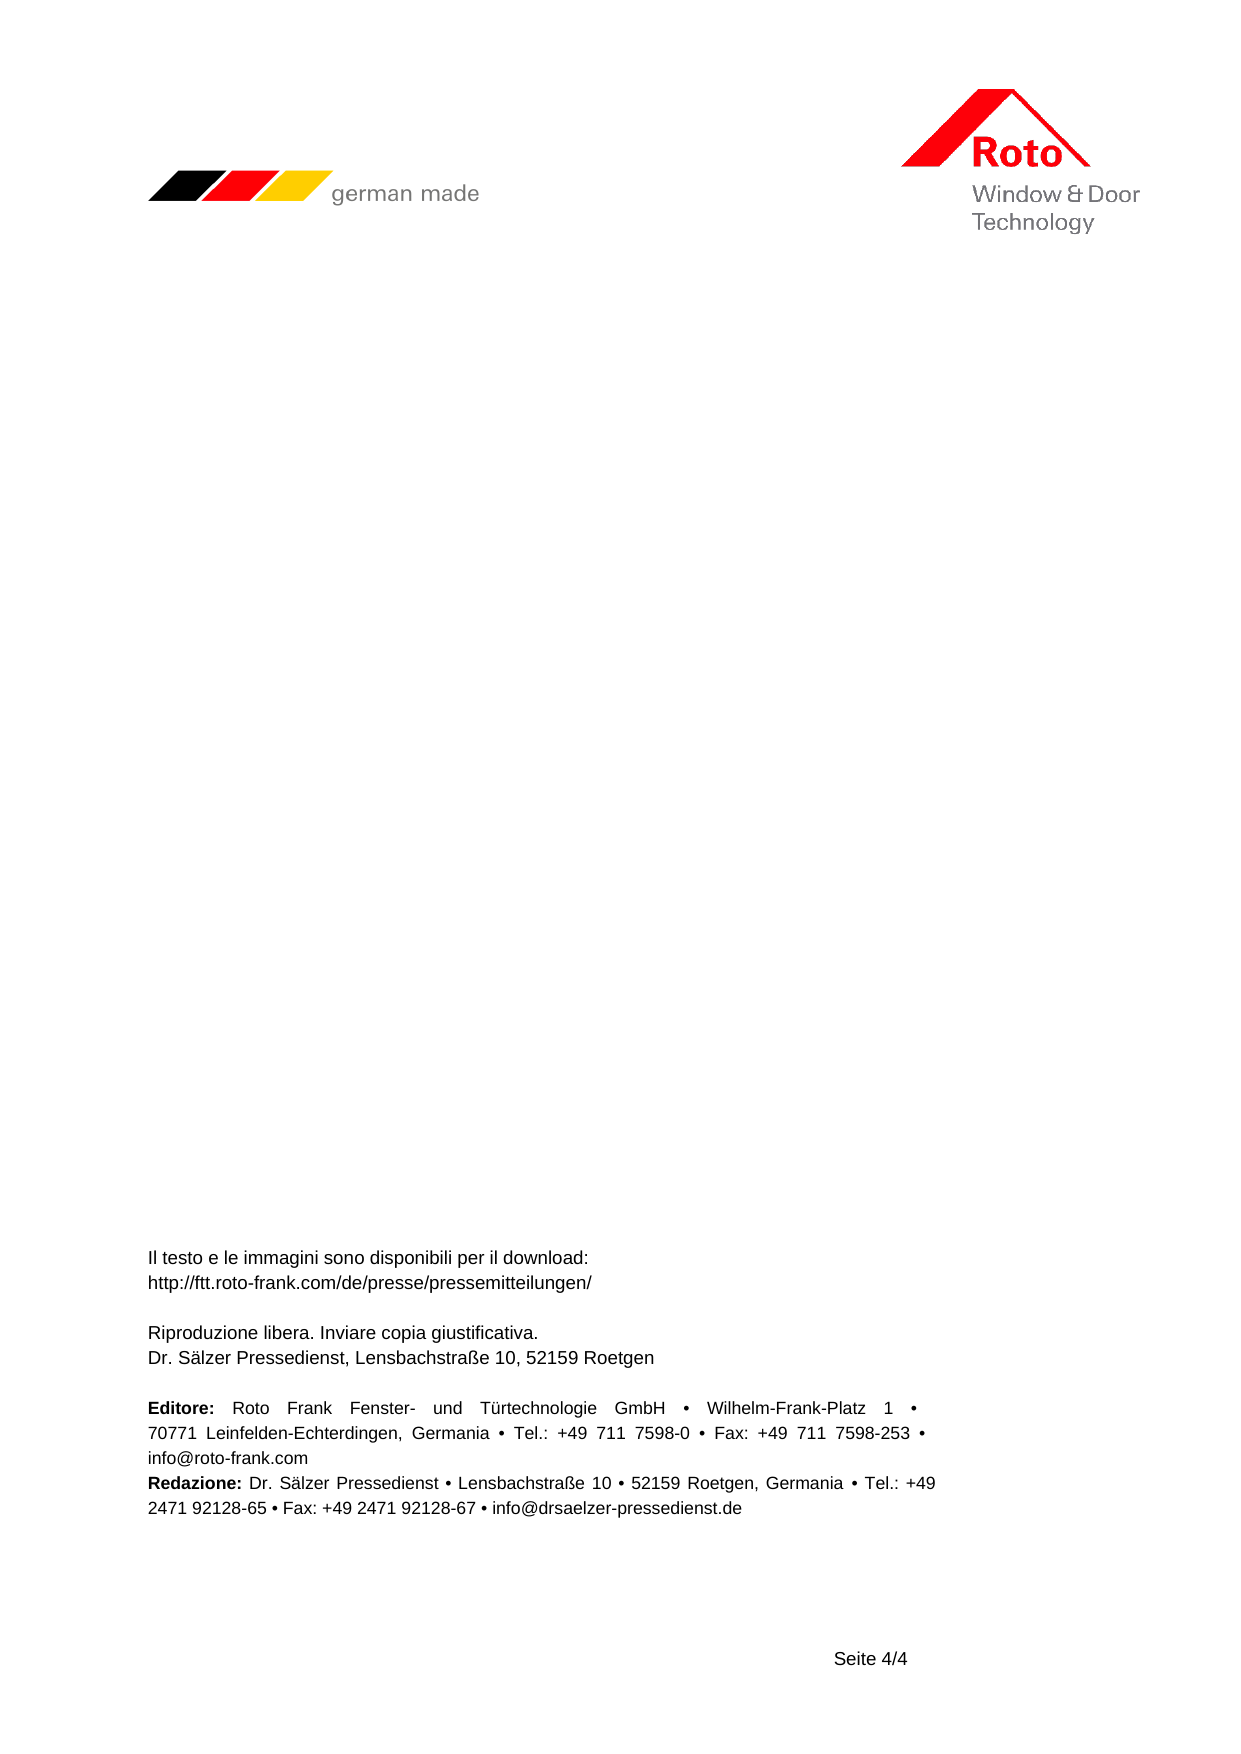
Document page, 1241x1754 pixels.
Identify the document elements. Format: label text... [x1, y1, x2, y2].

text Dr. Sälzer Pressedienst, Lensbachstraße 10, 52159 Roetgen [148, 1345, 936, 1370]
text Redazione: Dr. Sälzer Pressedienst • Lensbachstraße 10 • 52159 Roetgen, Germania • Tel.: +49 2471 92128-65 • Fax: +49 2471 92128-67 • info@drsaelzer-pressedienst.de [148, 1470, 936, 1520]
picture [901, 89, 1197, 238]
text Riproduzione libera. Inviare copia giustificativa. [148, 1320, 936, 1345]
text http://ftt.roto-frank.com/de/presse/pressemitteilungen/ [148, 1270, 936, 1295]
text Il testo e le immagini sono disponibili per il download: [148, 1245, 936, 1270]
text Editore: Roto Frank Fenster- und Türtechnologie GmbH • Wilhelm-Frank-Platz 1 • 70771 Leinfelden-Echterdingen, Germania • Tel.: +49 711 7598-0 • Fax: +49 711 7598-253 • info@roto-frank.com [148, 1395, 936, 1470]
picture [147, 170, 481, 208]
